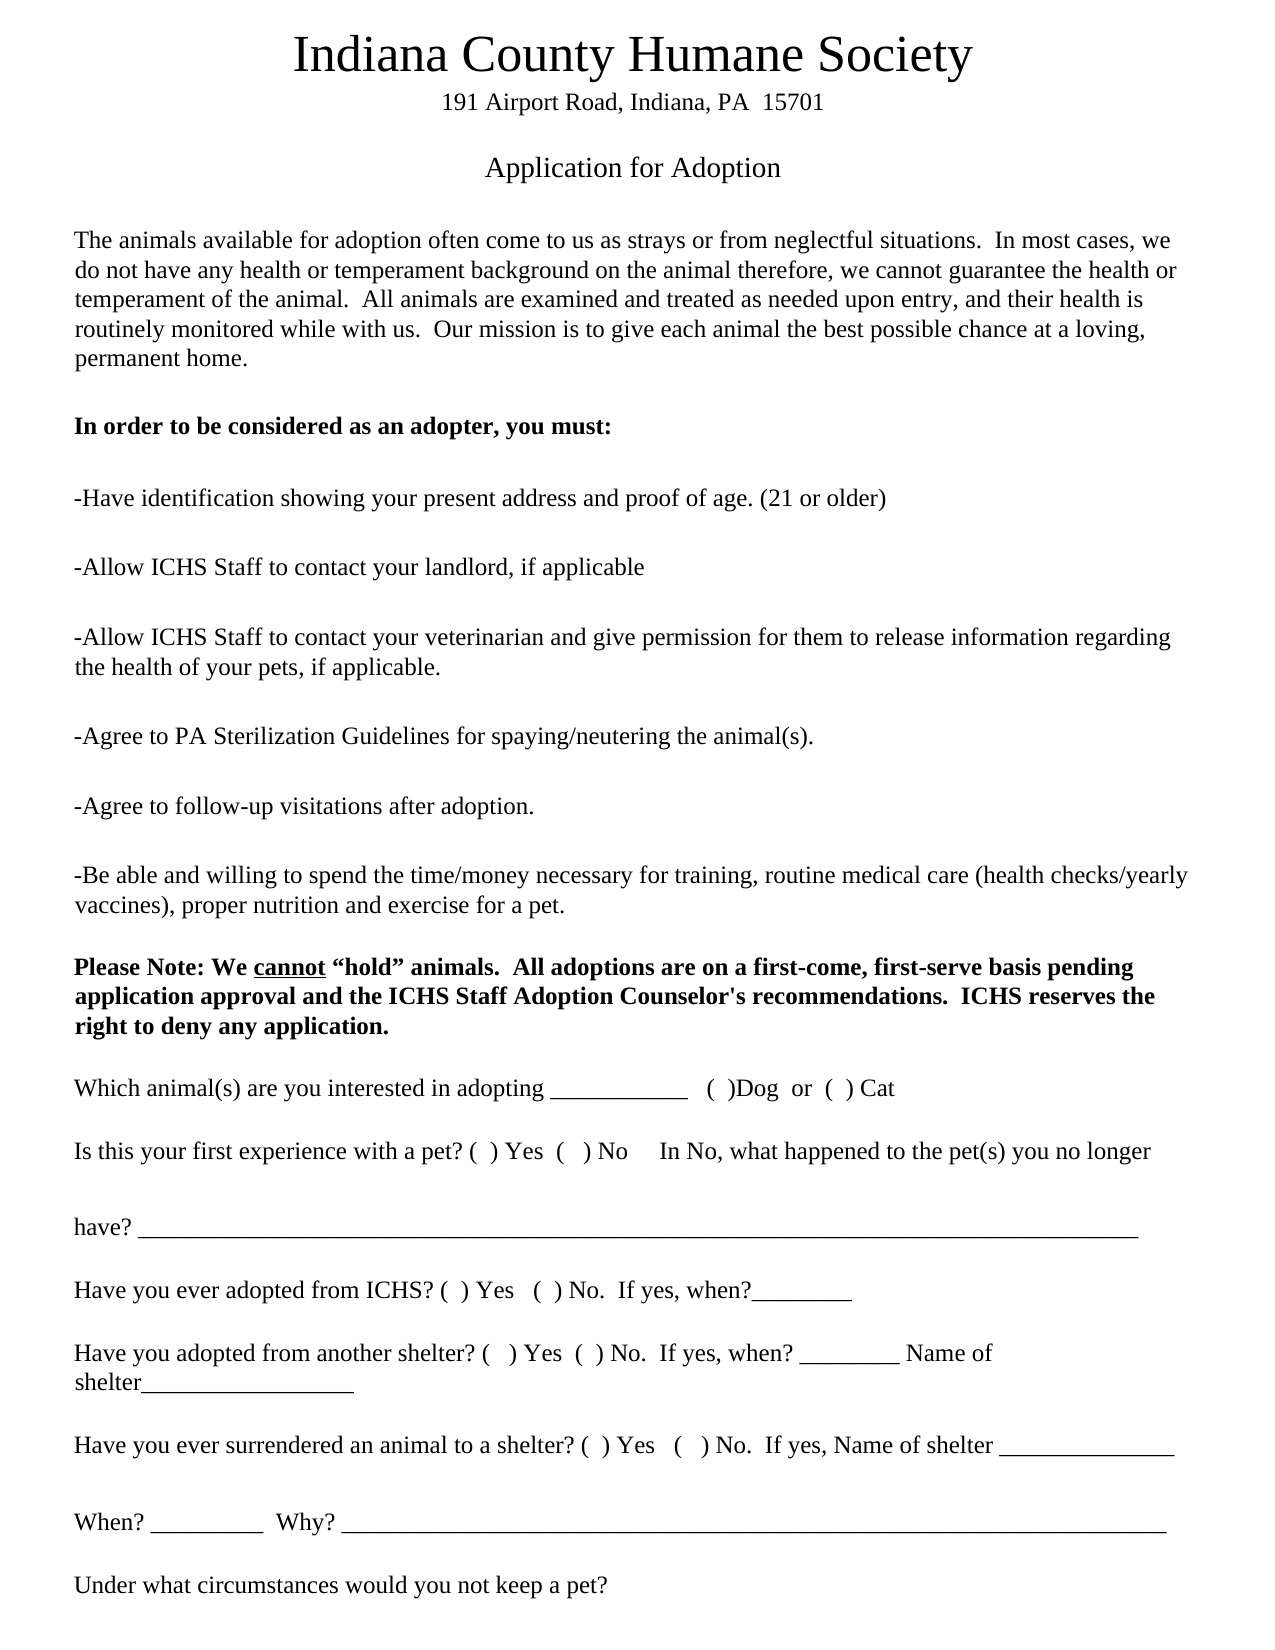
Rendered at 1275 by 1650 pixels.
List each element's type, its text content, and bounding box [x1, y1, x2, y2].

text Which animal(s) are you interested in adopting ___________ ( )Dog or ( ) Cat [73, 1073, 1190, 1101]
text Indiana County Humane Society [292, 23, 1190, 83]
text The animals available for adoption often come to us as strays or from neglectful situations. In most cases, we do not have any health or temperament background on the animal therefore, we cannot guarantee the health or temperament of the animal. All animals are examined and treated as needed upon entry, and their health is routinely monitored while with us. Our mission is to give each animal the best possible chance at a loving, permanent home. [73, 225, 1190, 372]
text -Agree to PA Sterilization Guidelines for spaying/neutering the animal(s). [73, 721, 1190, 750]
text Have you ever surrendered an animal to a shelter? ( ) Yes ( ) No. If yes, Name of shelter ______________ [73, 1431, 1190, 1459]
text -Agree to follow-up visitations after adoption. [73, 791, 1190, 820]
text -Be able and willing to spend the time/money necessary for training, routine medical care (health checks/yearly vaccines), proper nutrition and exercise for a pet. [73, 861, 1190, 919]
text -Allow ICHS Staff to contact your landlord, if applicable [73, 552, 1190, 581]
text Under what circumstances would you not keep a pet? [73, 1570, 1190, 1599]
text When? _________ Why? __________________________________________________________________ [73, 1507, 1190, 1536]
text Application for Adoption [76, 150, 1190, 184]
text Please Note: We cannot “hold” animals. All adoptions are on a first-come, first-serve basis pending application approval and the ICHS Staff Adoption Counselor's recommendations. ICHS reserves the right to deny any application. [73, 952, 1190, 1040]
text 191 Airport Road, Indiana, PA 15701 [76, 87, 1190, 116]
text In order to be considered as an adopter, you must: [73, 411, 1190, 440]
text Have you adopted from another shelter? ( ) Yes ( ) No. If yes, when? ________ Name of shelter_________________ [73, 1338, 1190, 1396]
text Have you ever adopted from ICHS? ( ) Yes ( ) No. If yes, when?________ [73, 1275, 1190, 1304]
text -Allow ICHS Staff to contact your veterinarian and give permission for them to release information regarding the health of your pets, if applicable. [73, 622, 1190, 680]
text have? ________________________________________________________________________________ [73, 1212, 1190, 1241]
text Is this your first experience with a pet? ( ) Yes ( ) No In No, what happened to the pet(s) you no longer [73, 1136, 1190, 1164]
text -Have identification showing your present address and proof of age. (21 or older) [73, 483, 1190, 511]
